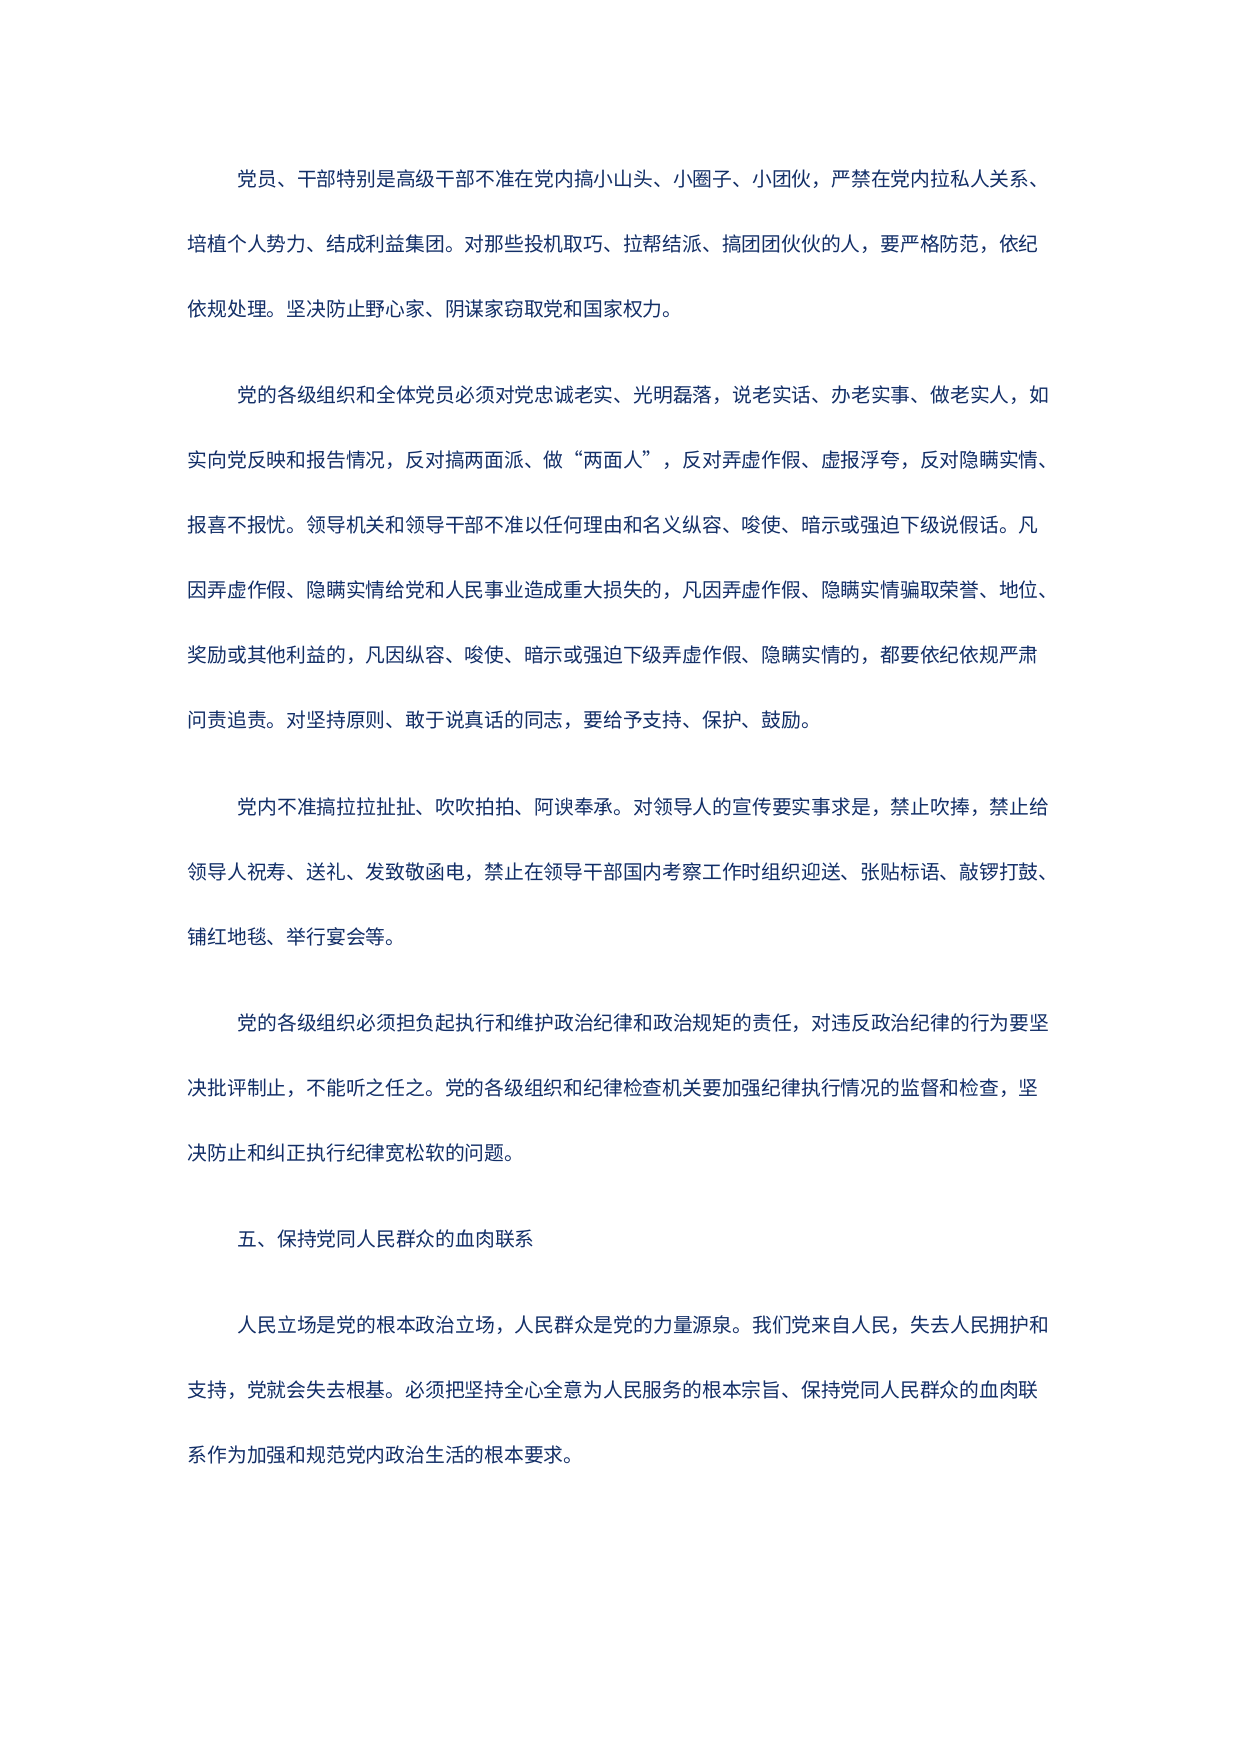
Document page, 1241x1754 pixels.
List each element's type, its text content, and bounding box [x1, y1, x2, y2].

text 人民立场是党的根本政治立场，人民群众是党的力量源泉。我们党来自人民，失去人民拥护和支持，党就会失去根基。必须把坚持全心全意为人民服务的根本宗旨、保持党同人民群众的血肉联系作为加强和规范党内政治生活的根本要求。 [187, 1308, 1053, 1470]
text 党内不准搞拉拉扯扯、吹吹拍拍、阿谀奉承。对领导人的宣传要实事求是，禁止吹捧，禁止给领导人祝寿、送礼、发致敬函电，禁止在领导干部国内考察工作时组织迎送、张贴标语、敲锣打鼓、铺红地毯、举行宴会等。 [187, 789, 1053, 952]
text 五、保持党同人民群众的血肉联系 [187, 1222, 1053, 1254]
text 党的各级组织必须担负起执行和维护政治纪律和政治规矩的责任，对违反政治纪律的行为要坚决批评制止，不能听之任之。党的各级组织和纪律检查机关要加强纪律执行情况的监督和检查，坚决防止和纠正执行纪律宽松软的问题。 [187, 1005, 1053, 1168]
text 党员、干部特别是高级干部不准在党内搞小山头、小圈子、小团伙，严禁在党内拉私人关系、培植个人势力、结成利益集团。对那些投机取巧、拉帮结派、搞团团伙伙的人，要严格防范，依纪依规处理。坚决防止野心家、阴谋家窃取党和国家权力。 [187, 162, 1053, 324]
text 党的各级组织和全体党员必须对党忠诚老实、光明磊落，说老实话、办老实事、做老实人，如实向党反映和报告情况，反对搞两面派、做“两面人”，反对弄虚作假、虚报浮夸，反对隐瞒实情、报喜不报忧。领导机关和领导干部不准以任何理由和名义纵容、唆使、暗示或强迫下级说假话。凡因弄虚作假、隐瞒实情给党和人民事业造成重大损失的，凡因弄虚作假、隐瞒实情骗取荣誉、地位、奖励或其他利益的，凡因纵容、唆使、暗示或强迫下级弄虚作假、隐瞒实情的，都要依纪依规严肃问责追责。对坚持原则、敢于说真话的同志，要给予支持、保护、鼓励。 [187, 378, 1053, 736]
